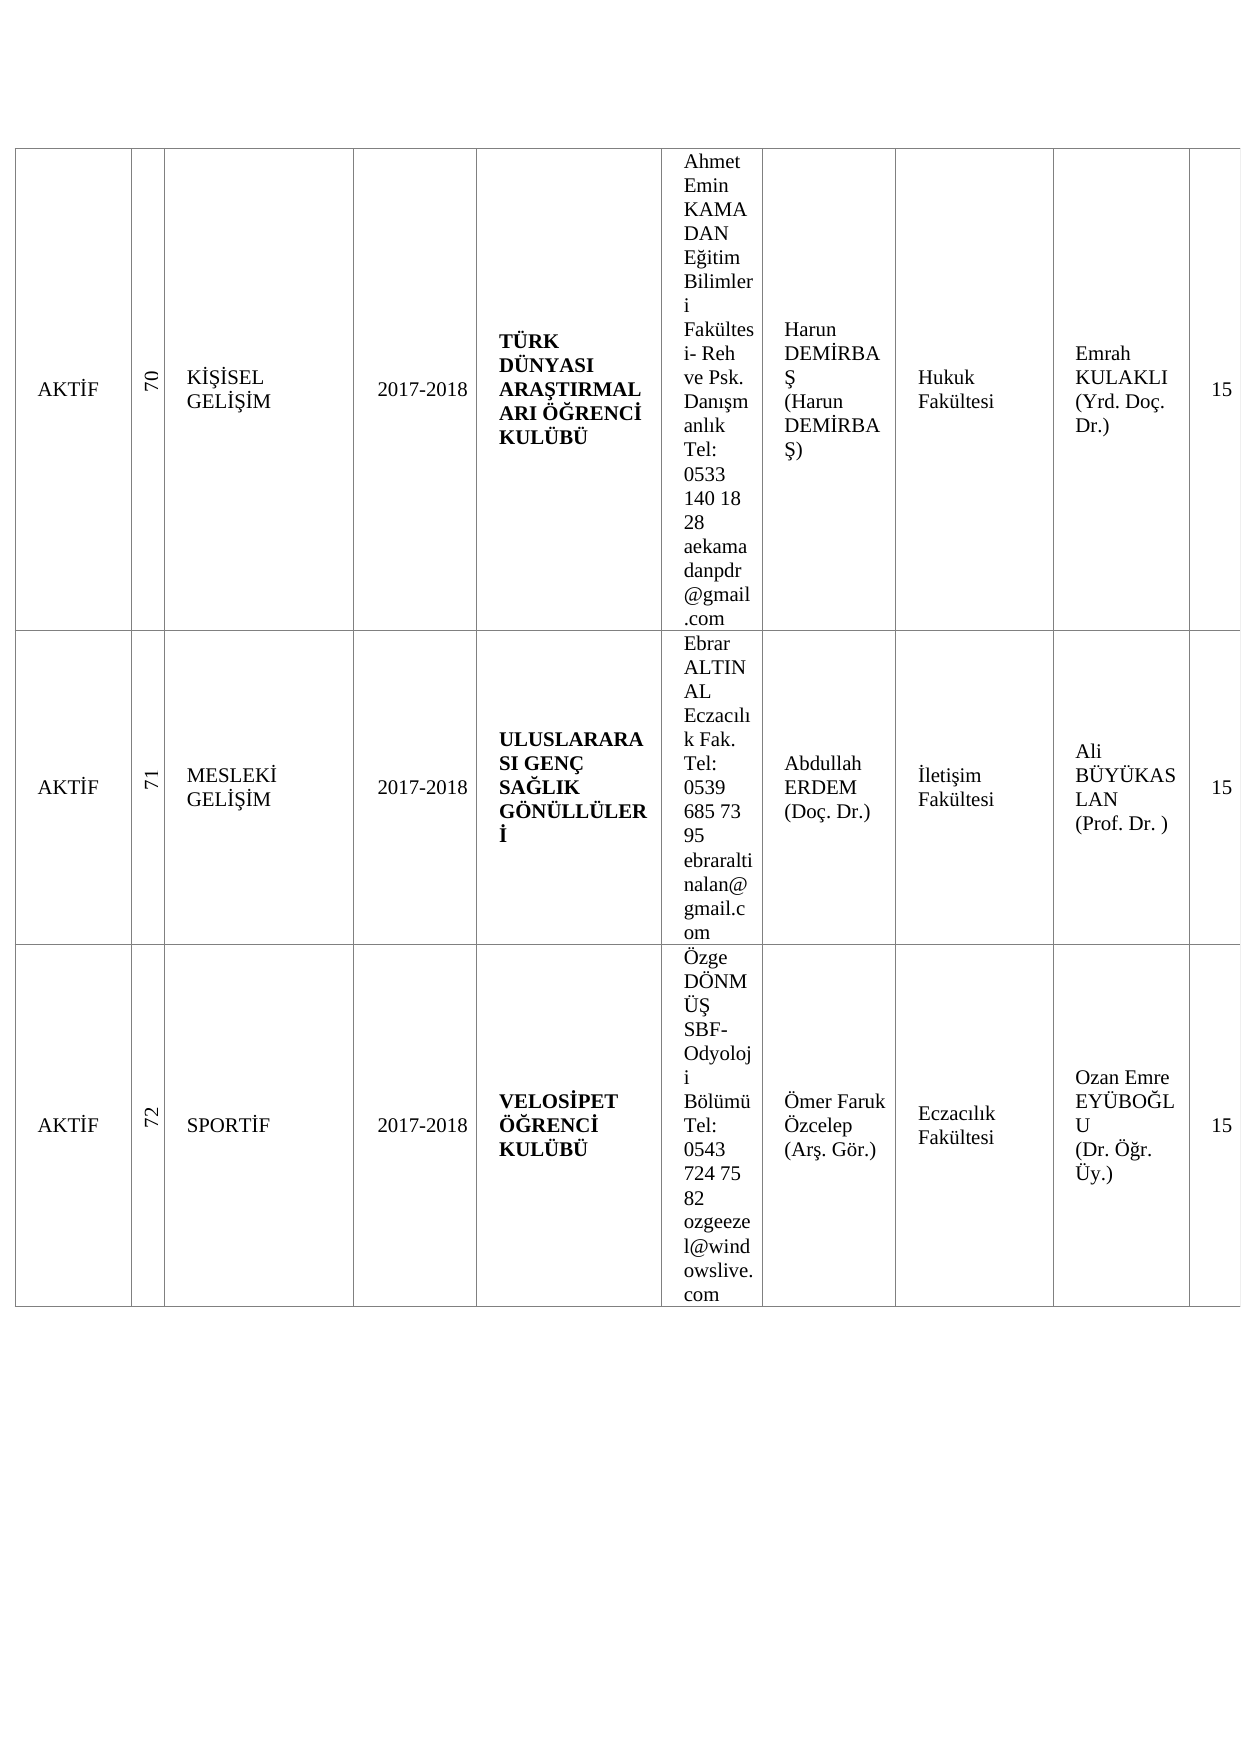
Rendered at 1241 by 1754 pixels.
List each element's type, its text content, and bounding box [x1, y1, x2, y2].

table_cell SPORTİF [165, 945, 353, 1306]
table_cell 71 [132, 631, 164, 944]
table_cell İletişim Fakültesi [896, 631, 1053, 944]
table_cell Emrah KULAKLI (Yrd. Doç. Dr.) [1054, 149, 1189, 630]
table_cell TÜRK DÜNYASI ARAŞTIRMALARI ÖĞRENCİ KULÜBÜ [477, 149, 661, 630]
table_cell 2017-2018 [354, 945, 476, 1306]
table_cell MESLEKİ GELİŞİM [165, 631, 353, 944]
table_cell AKTİF [16, 631, 131, 944]
table_cell 72 [132, 945, 164, 1306]
table_cell 2017-2018 [354, 149, 476, 630]
table_cell ULUSLARARASI GENÇ SAĞLIK GÖNÜLLÜLERİ [477, 631, 661, 944]
table_cell Ozan Emre EYÜBOĞLU (Dr. Öğr. Üy.) [1054, 945, 1189, 1306]
table_cell KİŞİSEL GELİŞİM [165, 149, 353, 630]
table_cell VELOSİPET ÖĞRENCİ KULÜBÜ [477, 945, 661, 1306]
table_cell Ebrar ALTINAL Eczacılık Fak. Tel: 0539 685 73 95 ebraraltinalan@gmail.com [662, 631, 762, 944]
table_cell Abdullah ERDEM (Doç. Dr.) [763, 631, 895, 944]
table_cell 15 [1190, 945, 1240, 1306]
table_cell Hukuk Fakültesi [896, 149, 1053, 630]
table_cell Harun DEMİRBAŞ (Harun DEMİRBAŞ) [763, 149, 895, 630]
table_cell 2017-2018 [354, 631, 476, 944]
table_cell Özge DÖNMÜŞ SBF-Odyoloji Bölümü Tel: 0543 724 75 82 ozgeezel@windowslive.com [662, 945, 762, 1306]
table_cell 15 [1190, 631, 1240, 944]
table_cell Eczacılık Fakültesi [896, 945, 1053, 1306]
table_cell Ali BÜYÜKASLAN (Prof. Dr. ) [1054, 631, 1189, 944]
table_cell Ahmet Emin KAMADAN Eğitim Bilimleri Fakültesi- Reh ve Psk. Danışmanlık Tel: 0533 140 18 28 aekamadanpdr@gmail.com [662, 149, 762, 630]
table_cell AKTİF [16, 149, 131, 630]
table_cell AKTİF [16, 945, 131, 1306]
table_cell 70 [132, 149, 164, 630]
table_cell 15 [1190, 149, 1240, 630]
table_cell Ömer Faruk Özcelep (Arş. Gör.) [763, 945, 895, 1306]
